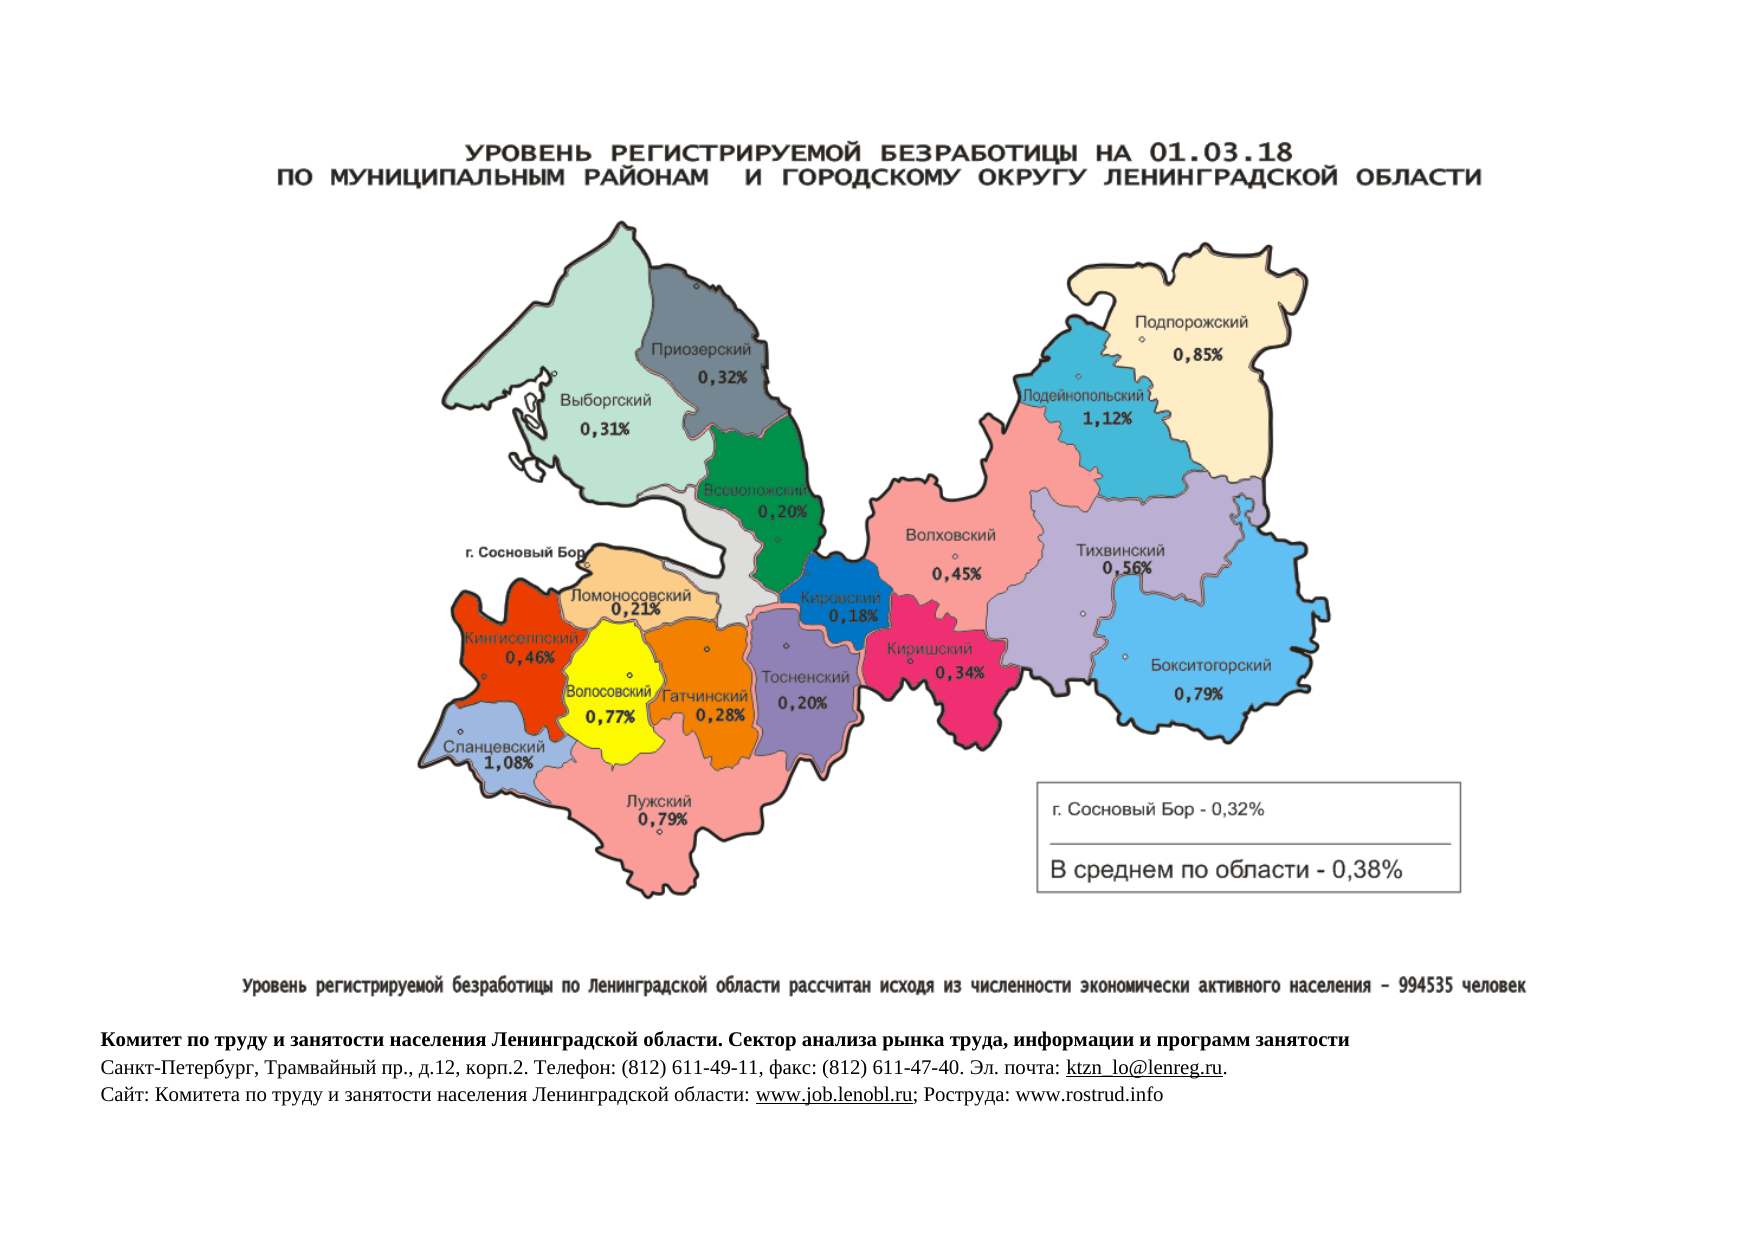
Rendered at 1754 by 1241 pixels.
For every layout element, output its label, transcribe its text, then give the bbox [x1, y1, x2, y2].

text Санкт-Петербург, Трамвайный пр., д.12, корп.2. Телефон: (812) 611-49-11, факс: (812) 611-47-40. Эл. почта: ktzn_lo@lenreg.ru. [100, 1055, 1668, 1079]
text Комитет по труду и занятости населения Ленинградской области. Сектор анализа рынка труда, информации и программ занятости [100, 1027, 1668, 1051]
picture [239, 135, 1530, 1000]
text Сайт: Комитета по труду и занятости населения Ленинградской области: www.job.lenobl.ru; Роструда: www.rostrud.info [100, 1082, 1668, 1106]
